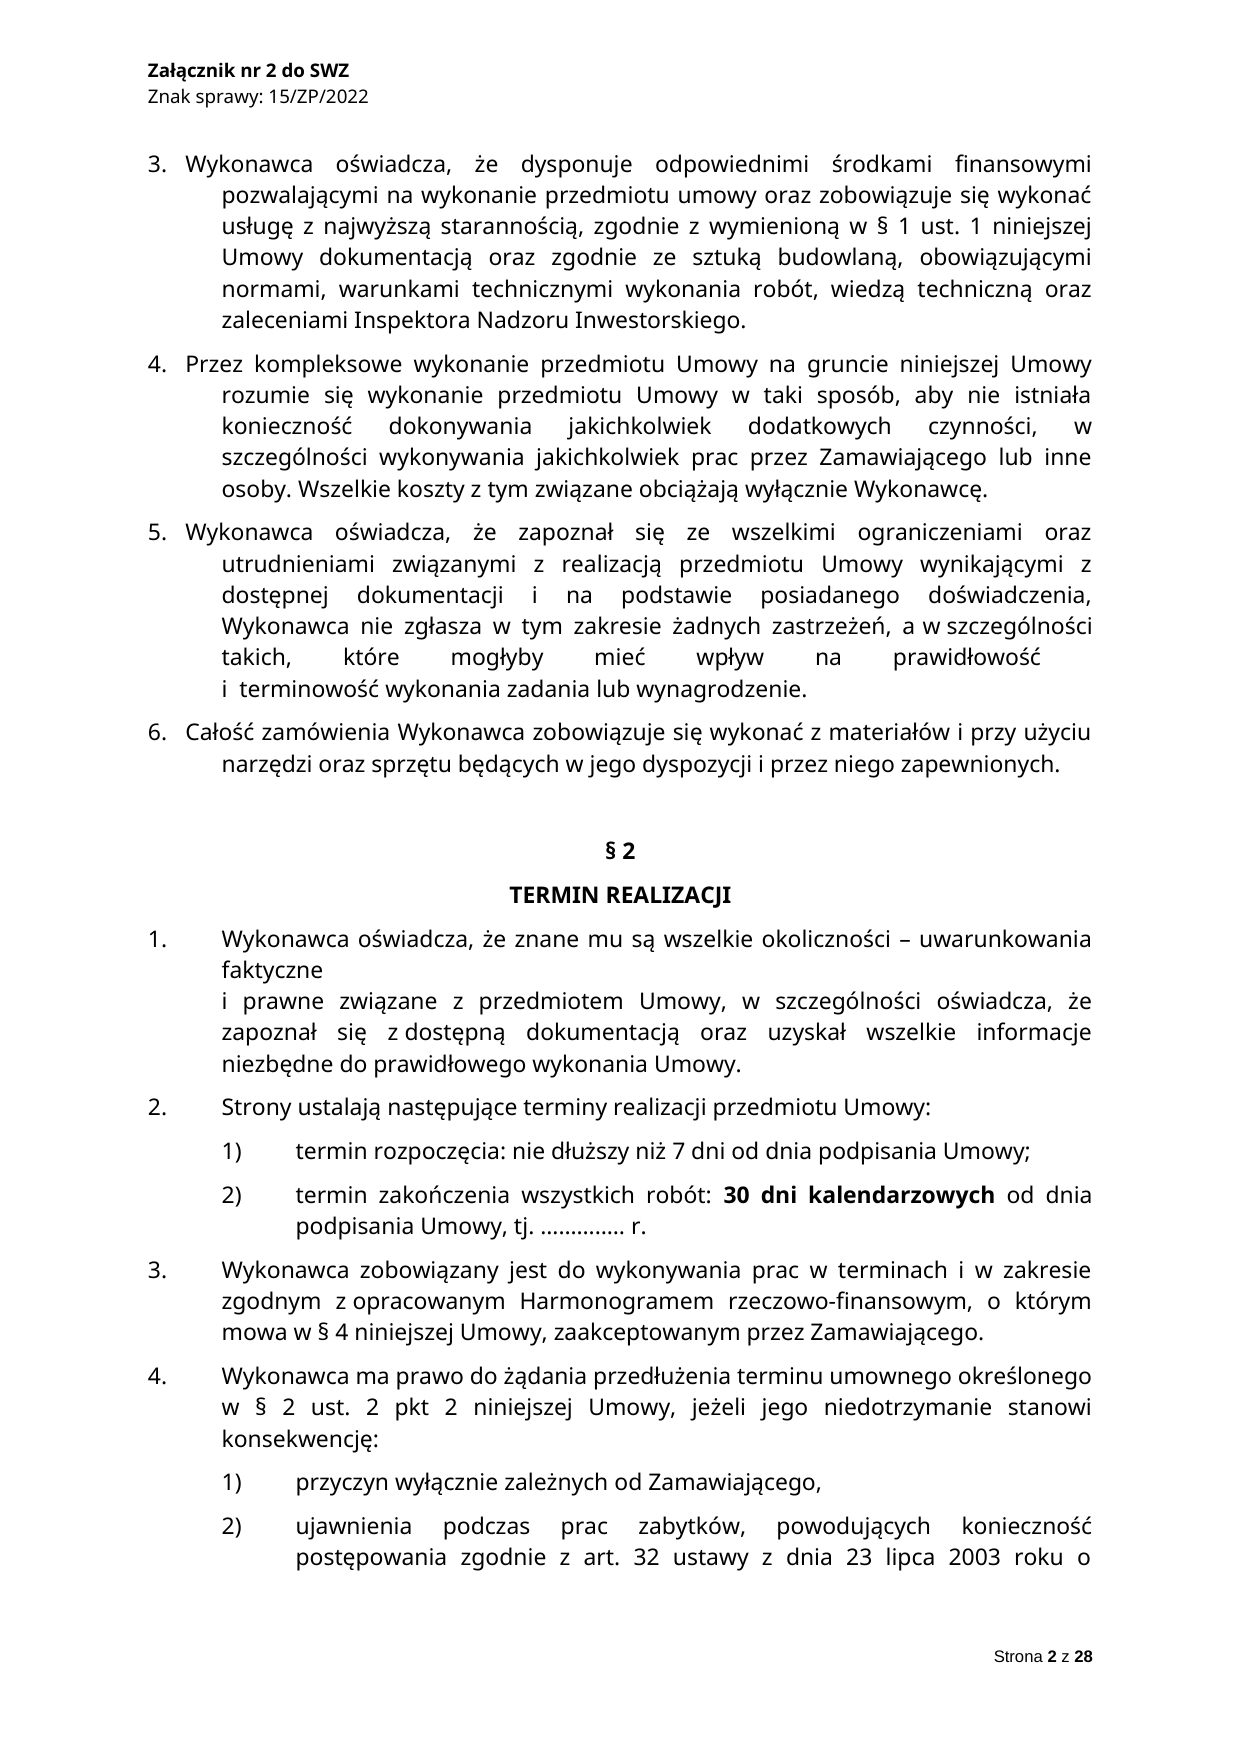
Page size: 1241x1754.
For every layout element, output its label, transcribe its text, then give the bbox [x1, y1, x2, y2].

list Całość zamówienia Wykonawca zobowiązuje się wykonać z materiałów i przy użyciu narzędzi oraz sprzętu będących w jego dyspozycji i przez niego zapewnionych. [148, 716, 1093, 779]
list Wykonawca oświadcza, że dysponuje odpowiednimi środkami finansowymi pozwalającymi na wykonanie przedmiotu umowy oraz zobowiązuje się wykonać usługę z najwyższą starannością, zgodnie z wymienioną w § 1 ust. 1 niniejszej Umowy dokumentacją oraz zgodnie ze sztuką budowlaną, obowiązującymi normami, warunkami technicznymi wykonania robót, wiedzą techniczną oraz zaleceniami Inspektora Nadzoru Inwestorskiego. [148, 148, 1093, 335]
list Strony ustalają następujące terminy realizacji przedmiotu Umowy: [148, 1091, 1093, 1123]
list termin rozpoczęcia: nie dłuższy niż 7 dni od dnia podpisania Umowy; [221, 1135, 1093, 1166]
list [221, 1510, 1093, 1573]
list Wykonawca zobowiązany jest do wykonywania prac w terminach i w zakresie zgodnym z opracowanym Harmonogramem rzeczowo-finansowym, o którym mowa w § 4 niniejszej Umowy, zaakceptowanym przez Zamawiającego. [148, 1254, 1093, 1348]
list Wykonawca oświadcza, że zapoznał się ze wszelkimi ograniczeniami oraz utrudnieniami związanymi z realizacją przedmiotu Umowy wynikającymi z dostępnej dokumentacji i na podstawie posiadanego doświadczenia, Wykonawca nie zgłasza w tym zakresie żadnych zastrzeżeń, a w szczególności takich, które mogłyby mieć wpływ na prawidłowość i terminowość wykonania zadania lub wynagrodzenie. [148, 516, 1093, 704]
list termin zakończenia wszystkich robót: 30 dni kalendarzowych od dnia podpisania Umowy, tj. ………….. r. [221, 1179, 1093, 1241]
list Wykonawca ma prawo do żądania przedłużenia terminu umownego określonego w § 2 ust. 2 pkt 2 niniejszej Umowy, jeżeli jego niedotrzymanie stanowi konsekwencję: [148, 1360, 1093, 1454]
subtitle TERMIN REALIZACJI [148, 879, 1093, 910]
list Wykonawca oświadcza, że znane mu są wszelkie okoliczności – uwarunkowania faktyczne i prawne związane z przedmiotem Umowy, w szczególności oświadcza, że zapoznał się z dostępną dokumentacją oraz uzyskał wszelkie informacje niezbędne do prawidłowego wykonania Umowy. [148, 923, 1093, 1079]
list Przez kompleksowe wykonanie przedmiotu Umowy na gruncie niniejszej Umowy rozumie się wykonanie przedmiotu Umowy w taki sposób, aby nie istniała konieczność dokonywania jakichkolwiek dodatkowych czynności, w szczególności wykonywania jakichkolwiek prac przez Zamawiającego lub inne osoby. Wszelkie koszty z tym związane obciążają wyłącznie Wykonawcę. [148, 348, 1093, 504]
list przyczyn wyłącznie zależnych od Zamawiającego, [221, 1466, 1093, 1498]
text § 2 [148, 835, 1093, 866]
